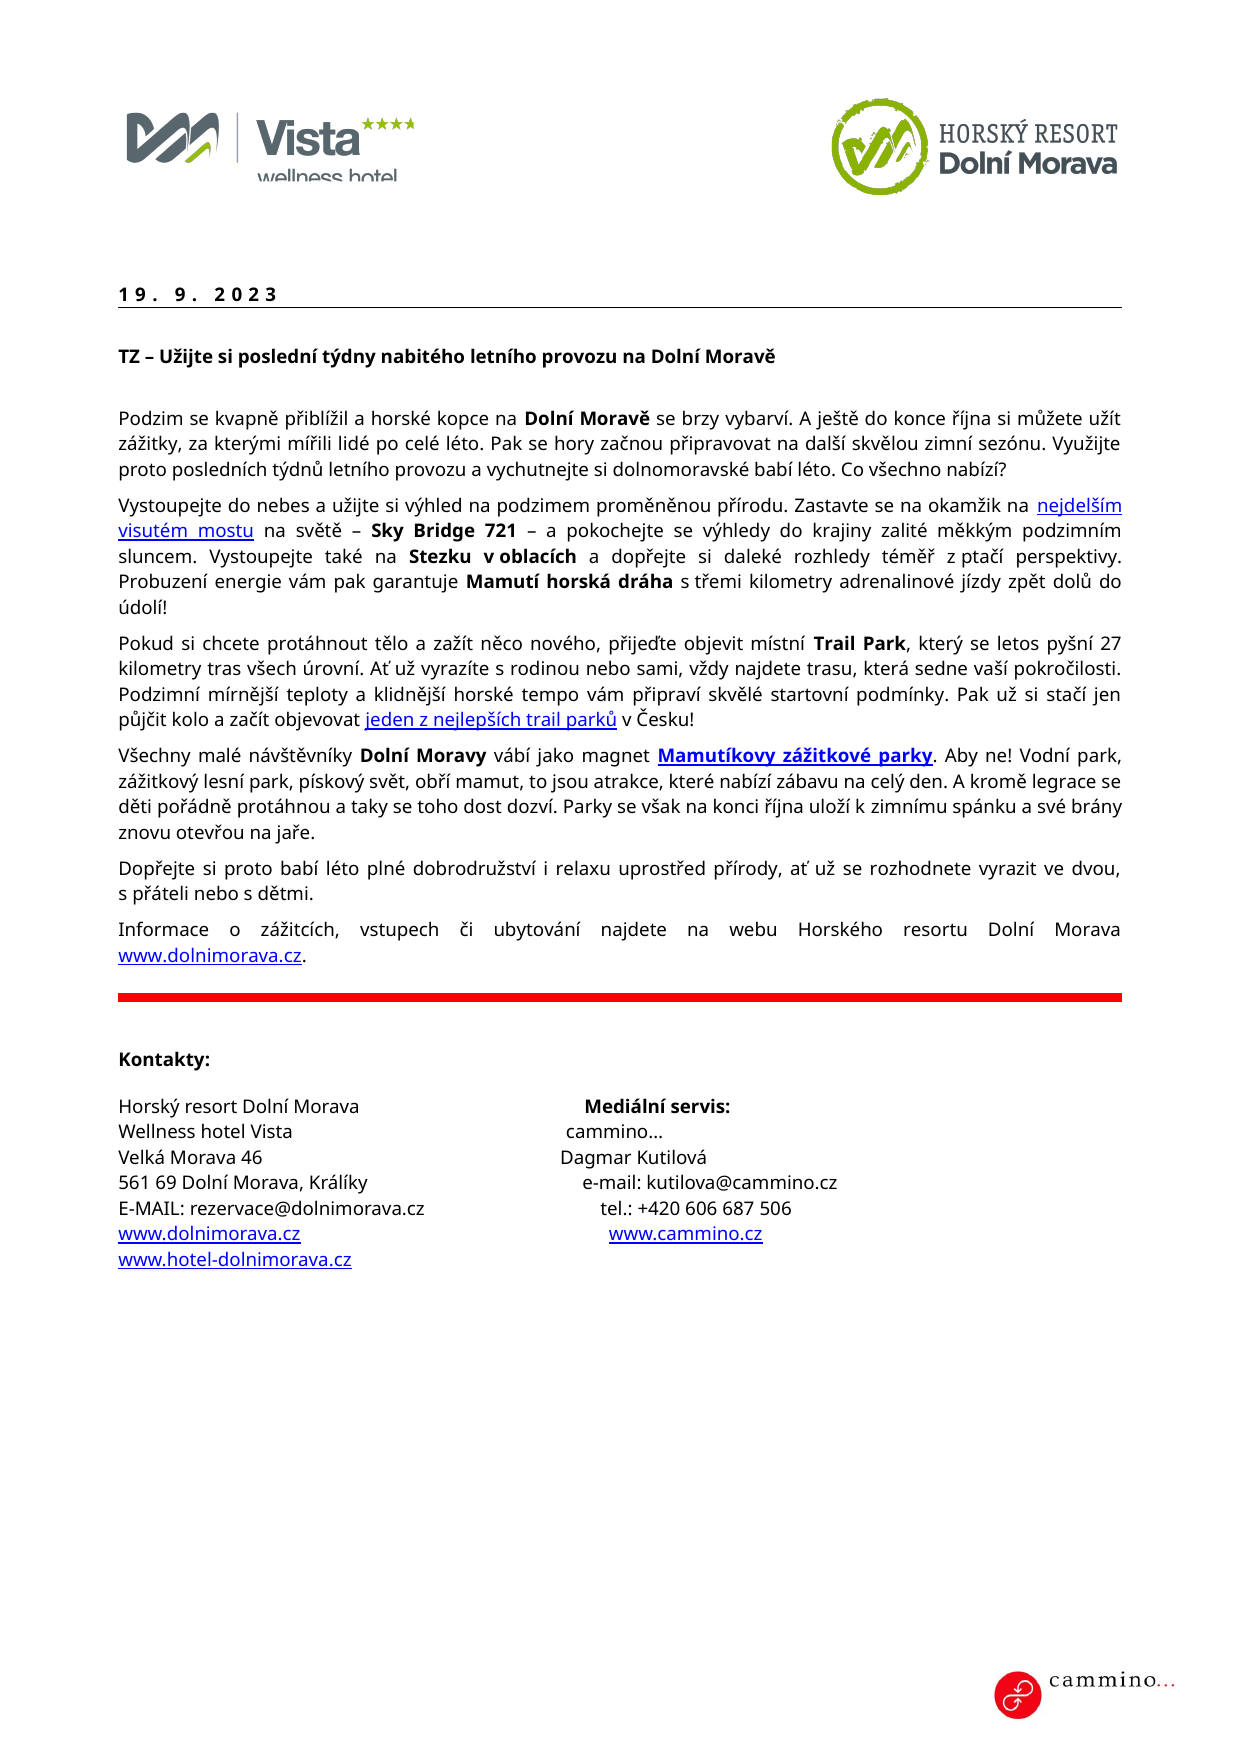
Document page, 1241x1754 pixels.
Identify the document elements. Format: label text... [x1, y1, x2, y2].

text Velká Morava 46 Dagmar Kutilová [118, 1144, 1122, 1169]
picture [812, 81, 1137, 206]
text E-MAIL: rezervace@dolnimorava.cz tel.: +420 606 687 506 [118, 1195, 1122, 1221]
list Informace o zážitcích, vstupech či ubytování najdete na webu Horského resortu Dolní Morava www.dolnimorava.cz. [118, 917, 1122, 968]
picture [977, 1654, 1186, 1730]
text Wellness hotel Vista cammino… [118, 1118, 1122, 1144]
text 19. 9. 2023 [118, 281, 1122, 307]
list TZ – Užijte si poslední týdny nabitého letního provozu na Dolní Moravě [118, 344, 1122, 369]
subtitle Kontakty: [118, 1047, 1122, 1072]
list Dopřejte si proto babí léto plné dobrodružství i relaxu uprostřed přírody, ať už se rozhodnete vyrazit ve dvou, s přáteli nebo s dětmi. [118, 855, 1122, 906]
text 561 69 Dolní Morava, Králíky e-mail: kutilova@cammino.cz [118, 1169, 1122, 1195]
list Podzim se kvapně přiblížil a horské kopce na Dolní Moravě se brzy vybarví. A ještě do konce října si můžete užít zážitky, za kterými mířili lidé po celé léto. Pak se hory začnou připravovat na další skvělou zimní sezónu. Využijte proto posledních týdnů letního provozu a vychutnejte si dolnomoravské babí léto. Co všechno nabízí? [118, 379, 1122, 482]
subtitle Horský resort Dolní Morava Mediální servis: [118, 1093, 1122, 1118]
text www.dolnimorava.cz www.cammino.cz [118, 1221, 1122, 1246]
text www.hotel-dolnimorava.cz [118, 1246, 1122, 1272]
list Pokud si chcete protáhnout tělo a zažít něco nového, přijeďte objevit místní Trail Park, který se letos pyšní 27 kilometry tras všech úrovní. Ať už vyrazíte s rodinou nebo sami, vždy najdete trasu, která sedne vaší pokročilosti. Podzimní mírnější teploty a klidnější horské tempo vám připraví skvělé startovní podmínky. Pak už si stačí jen půjčit kolo a začít objevovat jeden z nejlepších trail parků v Česku! [118, 630, 1122, 732]
list Všechny malé návštěvníky Dolní Moravy vábí jako magnet Mamutíkovy zážitkové parky. Aby ne! Vodní park, zážitkový lesní park, pískový svět, obří mamut, to jsou atrakce, které nabízí zábavu na celý den. A kromě legrace se děti pořádně protáhnou a taky se toho dost dozví. Parky se však na konci října uloží k zimnímu spánku a své brány znovu otevřou na jaře. [118, 743, 1122, 845]
list Vystoupejte do nebes a užijte si výhled na podzimem proměněnou přírodu. Zastavte se na okamžik na nejdelším visutém mostu na světě – Sky Bridge 721 – a pokochejte se výhledy do krajiny zalité měkkým podzimním sluncem. Vystoupejte také na Stezku v oblacích a dopřejte si daleké rozhledy téměř z ptačí perspektivy. Probuzení energie vám pak garantuje Mamutí horská dráha s třemi kilometry adrenalinové jízdy zpět dolů do údolí! [118, 492, 1122, 620]
picture [126, 112, 414, 182]
